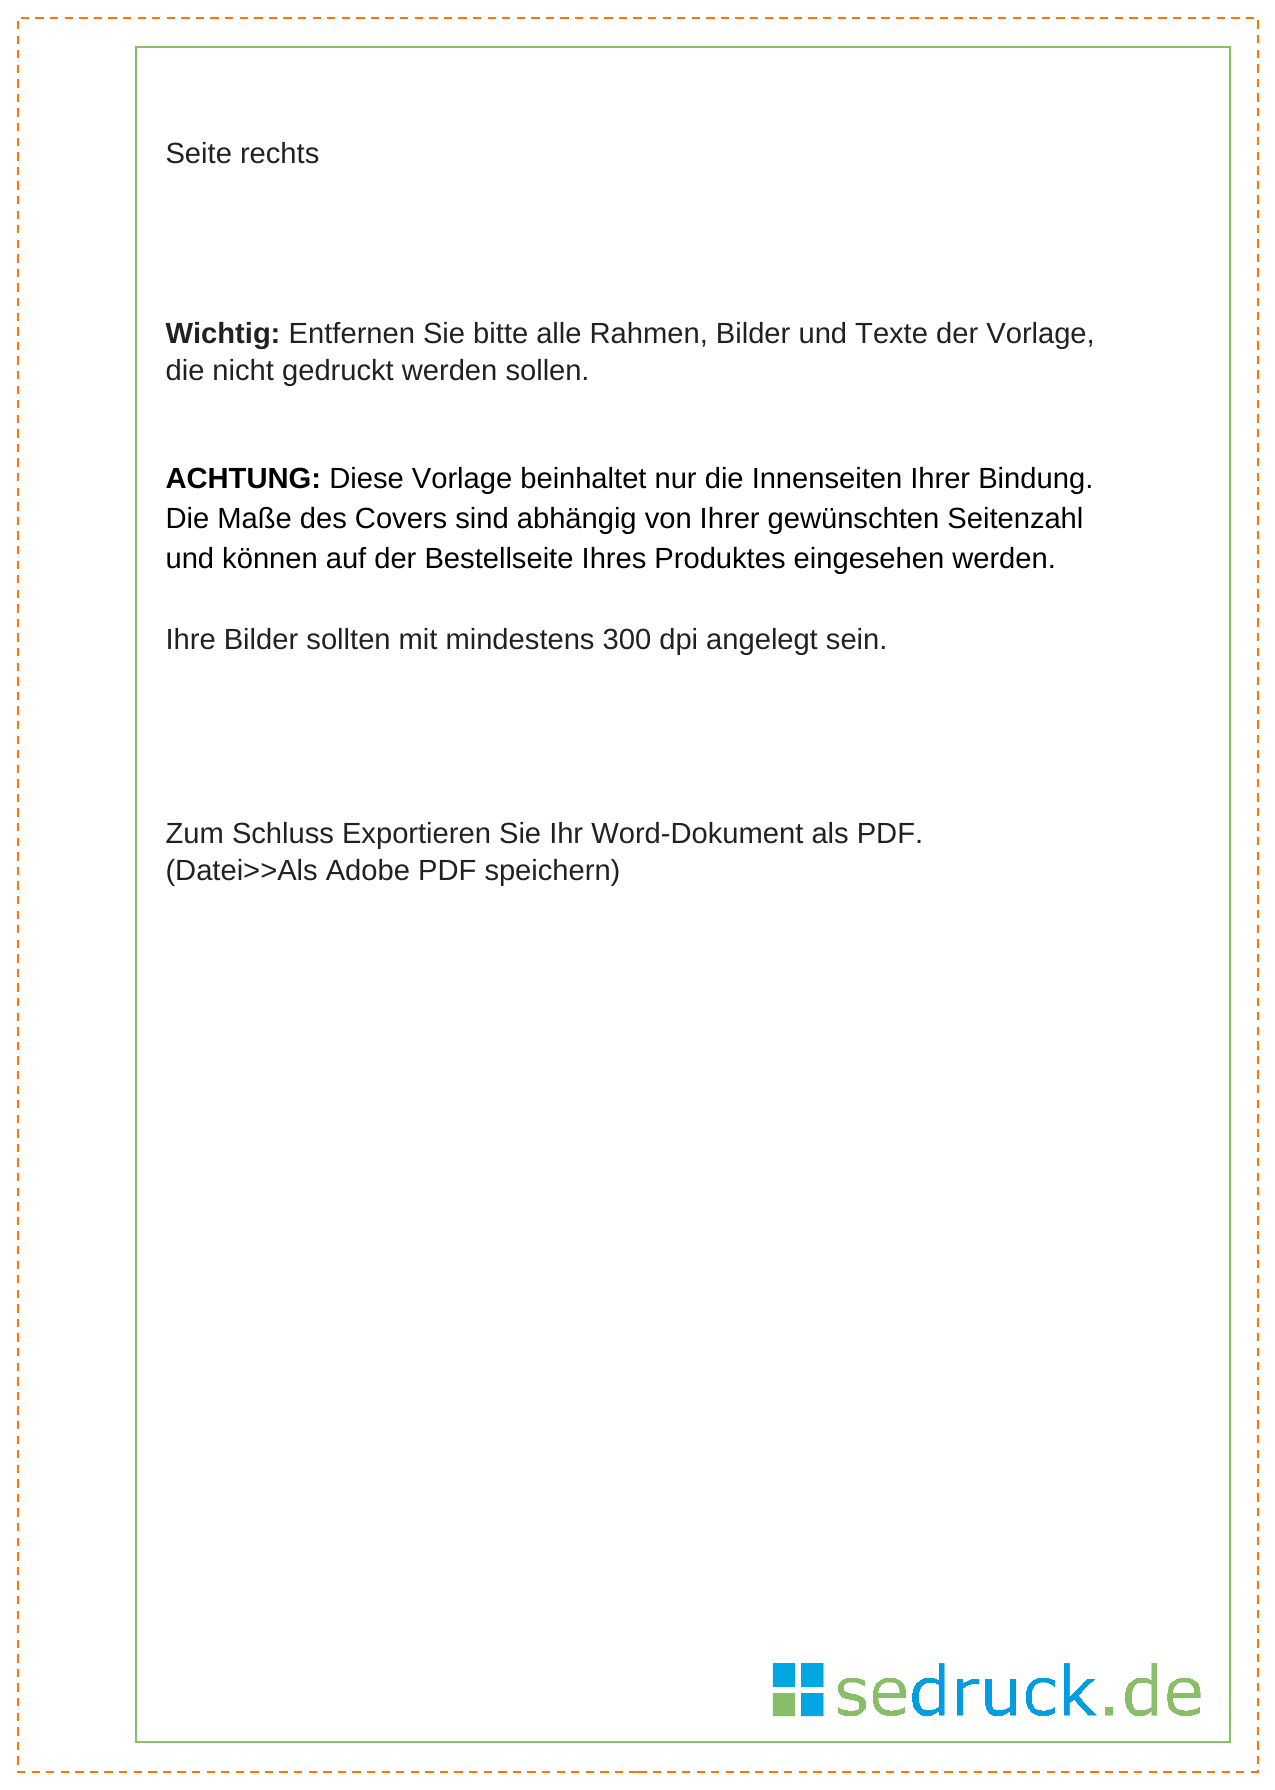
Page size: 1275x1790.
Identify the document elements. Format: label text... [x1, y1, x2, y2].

text Seite rechts [165, 136, 1139, 169]
text Wichtig: Entfernen Sie bitte alle Rahmen, Bilder und Texte der Vorlage, die nicht gedruckt werden sollen. [165, 317, 1139, 386]
picture [772, 1656, 1203, 1736]
text Ihre Bilder sollten mit mindestens 300 dpi angelegt sein. [165, 622, 1139, 656]
text ACHTUNG: Diese Vorlage beinhaltet nur die Innenseiten Ihrer Bindung. Die Maße des Covers sind abhängig von Ihrer gewünschten Seitenzahl und können auf der Bestellseite Ihres Produktes eingesehen werden. [165, 461, 1139, 575]
text Zum Schluss Exportieren Sie Ihr Word-Dokument als PDF. [165, 817, 1139, 850]
text (Datei>>Als Adobe PDF speichern) [165, 853, 1139, 886]
